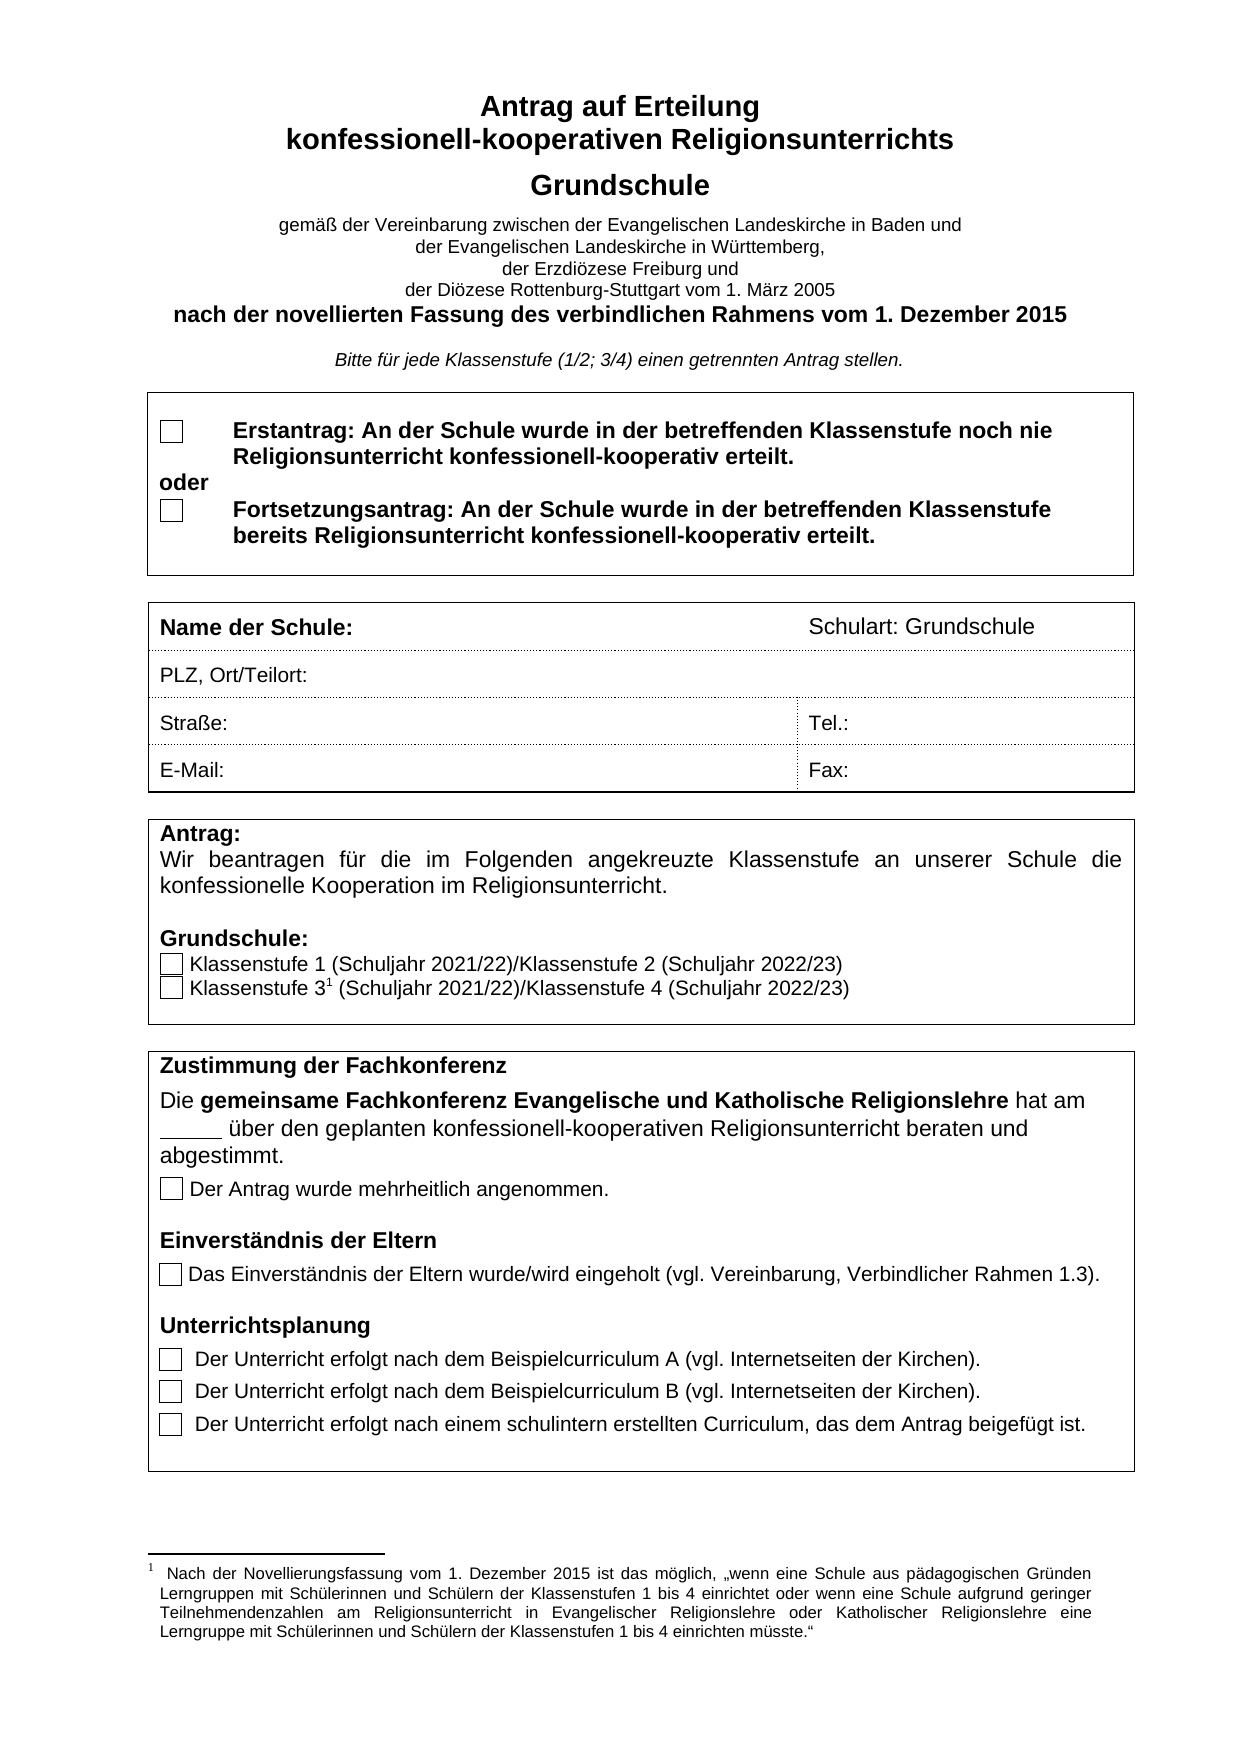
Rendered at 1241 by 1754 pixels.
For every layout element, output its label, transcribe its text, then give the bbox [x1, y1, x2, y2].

table_cell Tel.: [797, 697, 1134, 744]
table_header Schulart: Grundschule [797, 603, 1134, 649]
text der Evangelischen Landeskirche in Württemberg, [148, 236, 1092, 257]
text Bitte für jede Klassenstufe (1/2; 3/4) einen getrennten Antrag stellen. [148, 348, 1092, 370]
title Antrag auf Erteilung [148, 89, 1092, 122]
table_header Antrag: Wir beantragen für die im Folgenden angekreuzte Klassenstufe an unserer Schule die konfessionelle Kooperation im Religionsunterricht. Grundschule: Klassenstufe 1 (Schuljahr 2021/22)/Klassenstufe 2 (Schuljahr 2022/23) Klassenstufe 3 (Schuljahr 2021/22)/Klassenstufe 4 (Schuljahr 2022/23) [149, 820, 1134, 1023]
table_header Erstantrag: An der Schule wurde in der betreffenden Klassenstufe noch nie Religionsunterricht konfessionell-kooperativ erteilt. oder Fortsetzungsantrag: An der Schule wurde in der betreffenden Klassenstufe bereits Religionsunterricht konfessionell-kooperativ erteilt. [148, 393, 1133, 575]
table_header Zustimmung der Fachkonferenz Die gemeinsame Fachkonferenz Evangelische und Katholische Religionslehre hat am über den geplanten konfessionell-kooperativen Religionsunterricht beraten und abgestimmt. Der Antrag wurde mehrheitlich angenommen. Einverständnis der Eltern Das Einverständnis der Eltern wurde/wird eingeholt (vgl. Vereinbarung, Verbindlicher Rahmen 1.3). Unterrichtsplanung Der Unterricht erfolgt nach dem Beispielcurriculum A (vgl. Internetseiten der Kirchen). Der Unterricht erfolgt nach dem Beispielcurriculum B (vgl. Internetseiten der Kirchen). Der Unterricht erfolgt nach einem schulintern erstellten Curriculum, das dem Antrag beigefügt ist. [149, 1052, 1134, 1471]
text der Diözese Rottenburg-Stuttgart vom 1. März 2005 [148, 279, 1092, 301]
table_cell E-Mail: [149, 744, 797, 791]
table_cell Fax: [797, 744, 1134, 791]
text nach der novellierten Fassung des verbindlichen Rahmens vom 1. Dezember 2015 [148, 301, 1092, 327]
text gemäß der Vereinbarung zwischen der Evangelischen Landeskirche in Baden und [148, 214, 1092, 236]
text konfessionell-kooperativen Religionsunterrichts [148, 122, 1092, 156]
text Grundschule [148, 168, 1092, 202]
table_cell Straße: [149, 697, 797, 744]
table_header Name der Schule: [149, 603, 797, 649]
table_cell PLZ, Ort/Teilort: [149, 650, 1134, 697]
text der Erzdiözese Freiburg und [148, 257, 1092, 279]
